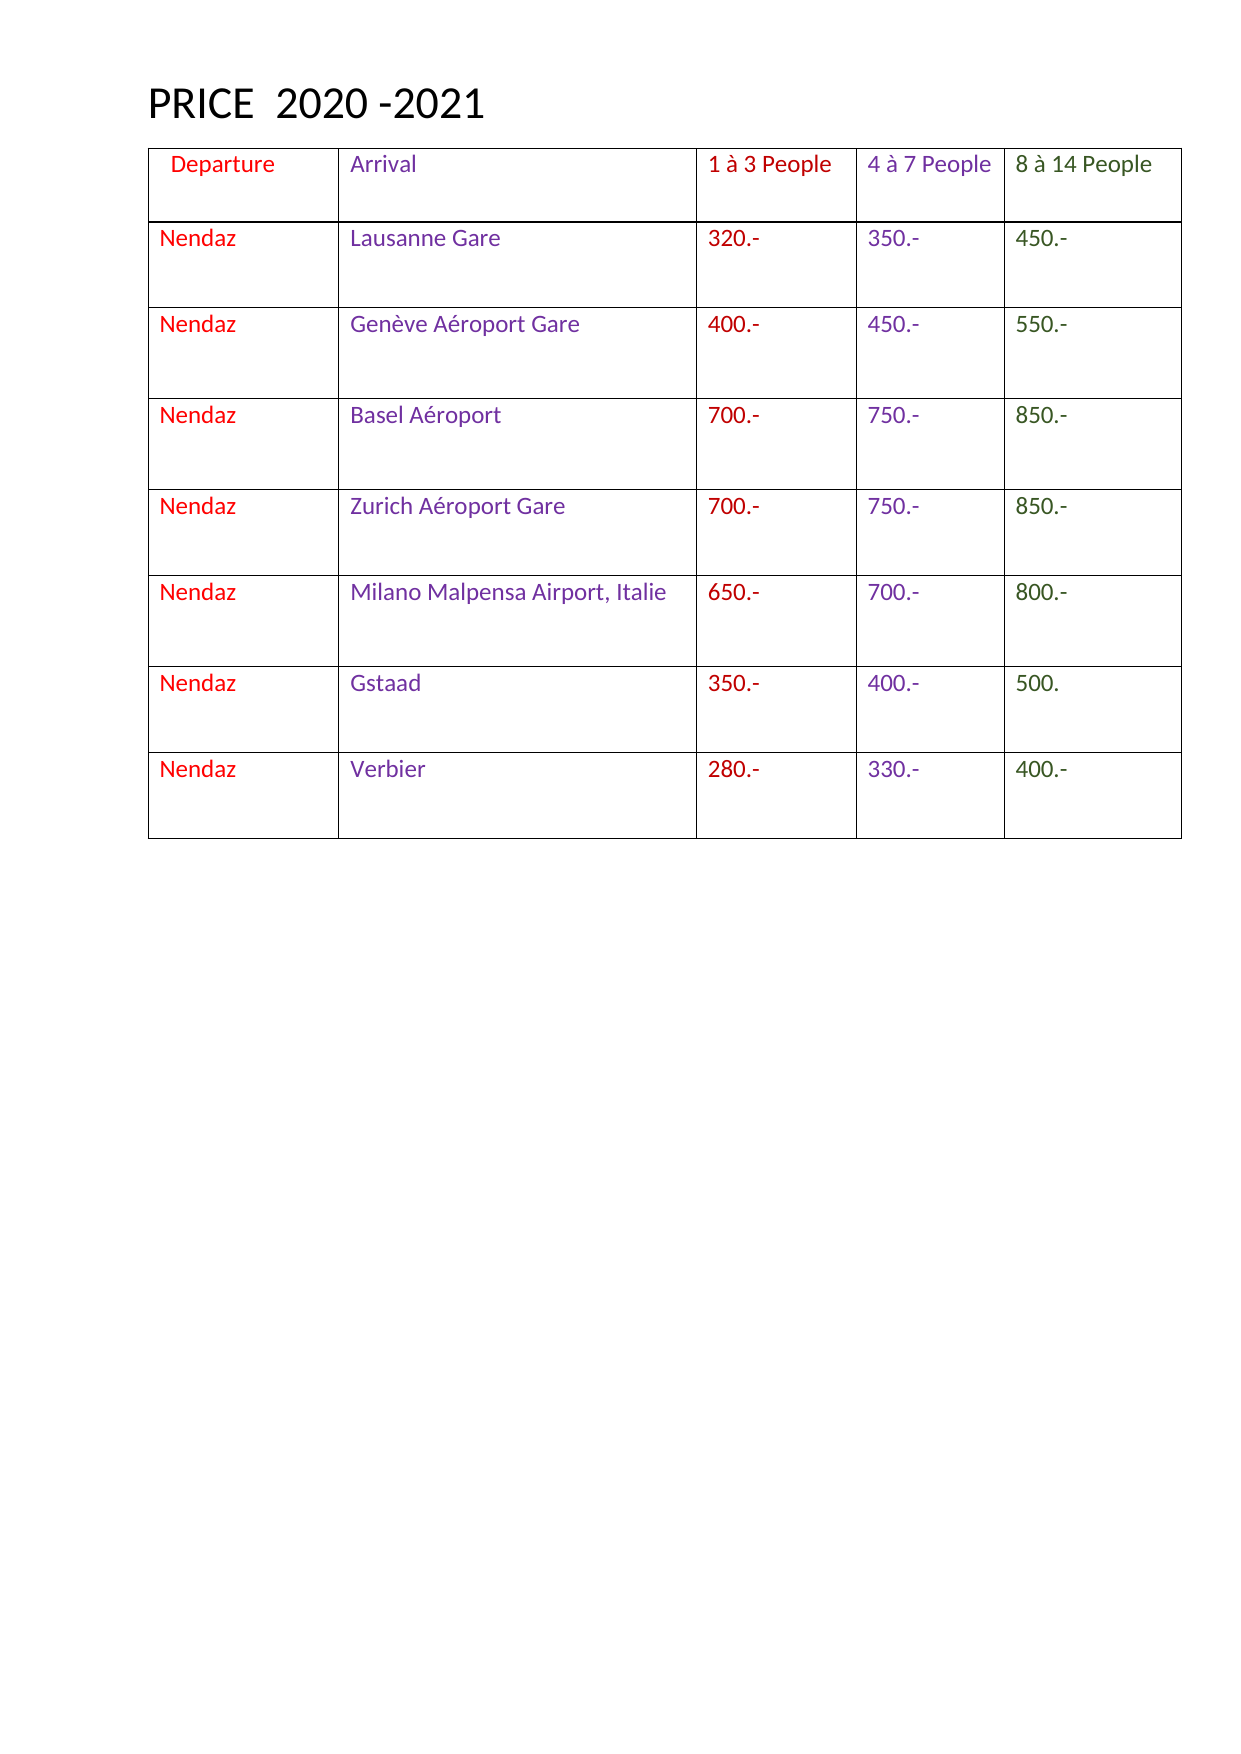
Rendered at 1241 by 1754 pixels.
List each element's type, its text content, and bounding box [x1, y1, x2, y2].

table_header 1 à 3 People [697, 149, 856, 221]
table_cell Zurich Aéroport Gare [339, 490, 696, 575]
table_cell 850.- [1005, 490, 1181, 575]
table_cell 850.- [1005, 399, 1181, 489]
table_cell 700.- [697, 399, 856, 489]
table_cell 550.- [1005, 308, 1181, 398]
table_header Departure [149, 149, 338, 221]
table_cell 750.- [857, 399, 1004, 489]
table_cell 350.- [697, 667, 856, 752]
table_cell Nendaz [149, 753, 338, 838]
table_cell 320.- [697, 223, 856, 307]
table_cell Verbier [339, 753, 696, 838]
table_cell 700.- [857, 576, 1004, 666]
table_cell Lausanne Gare [339, 223, 696, 307]
table_cell 750.- [857, 490, 1004, 575]
table_cell 330.- [857, 753, 1004, 838]
table_cell Nendaz [149, 490, 338, 575]
table_cell 450.- [857, 308, 1004, 398]
table_cell 400.- [1005, 753, 1181, 838]
table_cell Nendaz [149, 576, 338, 666]
table_header Arrival [339, 149, 696, 221]
table_cell Genève Aéroport Gare [339, 308, 696, 398]
table_cell 800.- [1005, 576, 1181, 666]
table_cell 450.- [1005, 223, 1181, 307]
table_header 8 à 14 People [1005, 149, 1181, 221]
table_cell Nendaz [149, 308, 338, 398]
table_cell 400.- [857, 667, 1004, 752]
table_cell 700.- [697, 490, 856, 575]
table_cell 400.- [697, 308, 856, 398]
table_cell 650.- [697, 576, 856, 666]
table_cell Gstaad [339, 667, 696, 752]
table_cell 500. [1005, 667, 1181, 752]
table_cell Nendaz [149, 667, 338, 752]
table_header 4 à 7 People [857, 149, 1004, 221]
table_cell Nendaz [149, 399, 338, 489]
table_cell Basel Aéroport [339, 399, 696, 489]
table_cell Milano Malpensa Airport, Italie [339, 576, 696, 666]
table_cell Nendaz [149, 223, 338, 307]
table_cell 280.- [697, 753, 856, 838]
table_cell 350.- [857, 223, 1004, 307]
